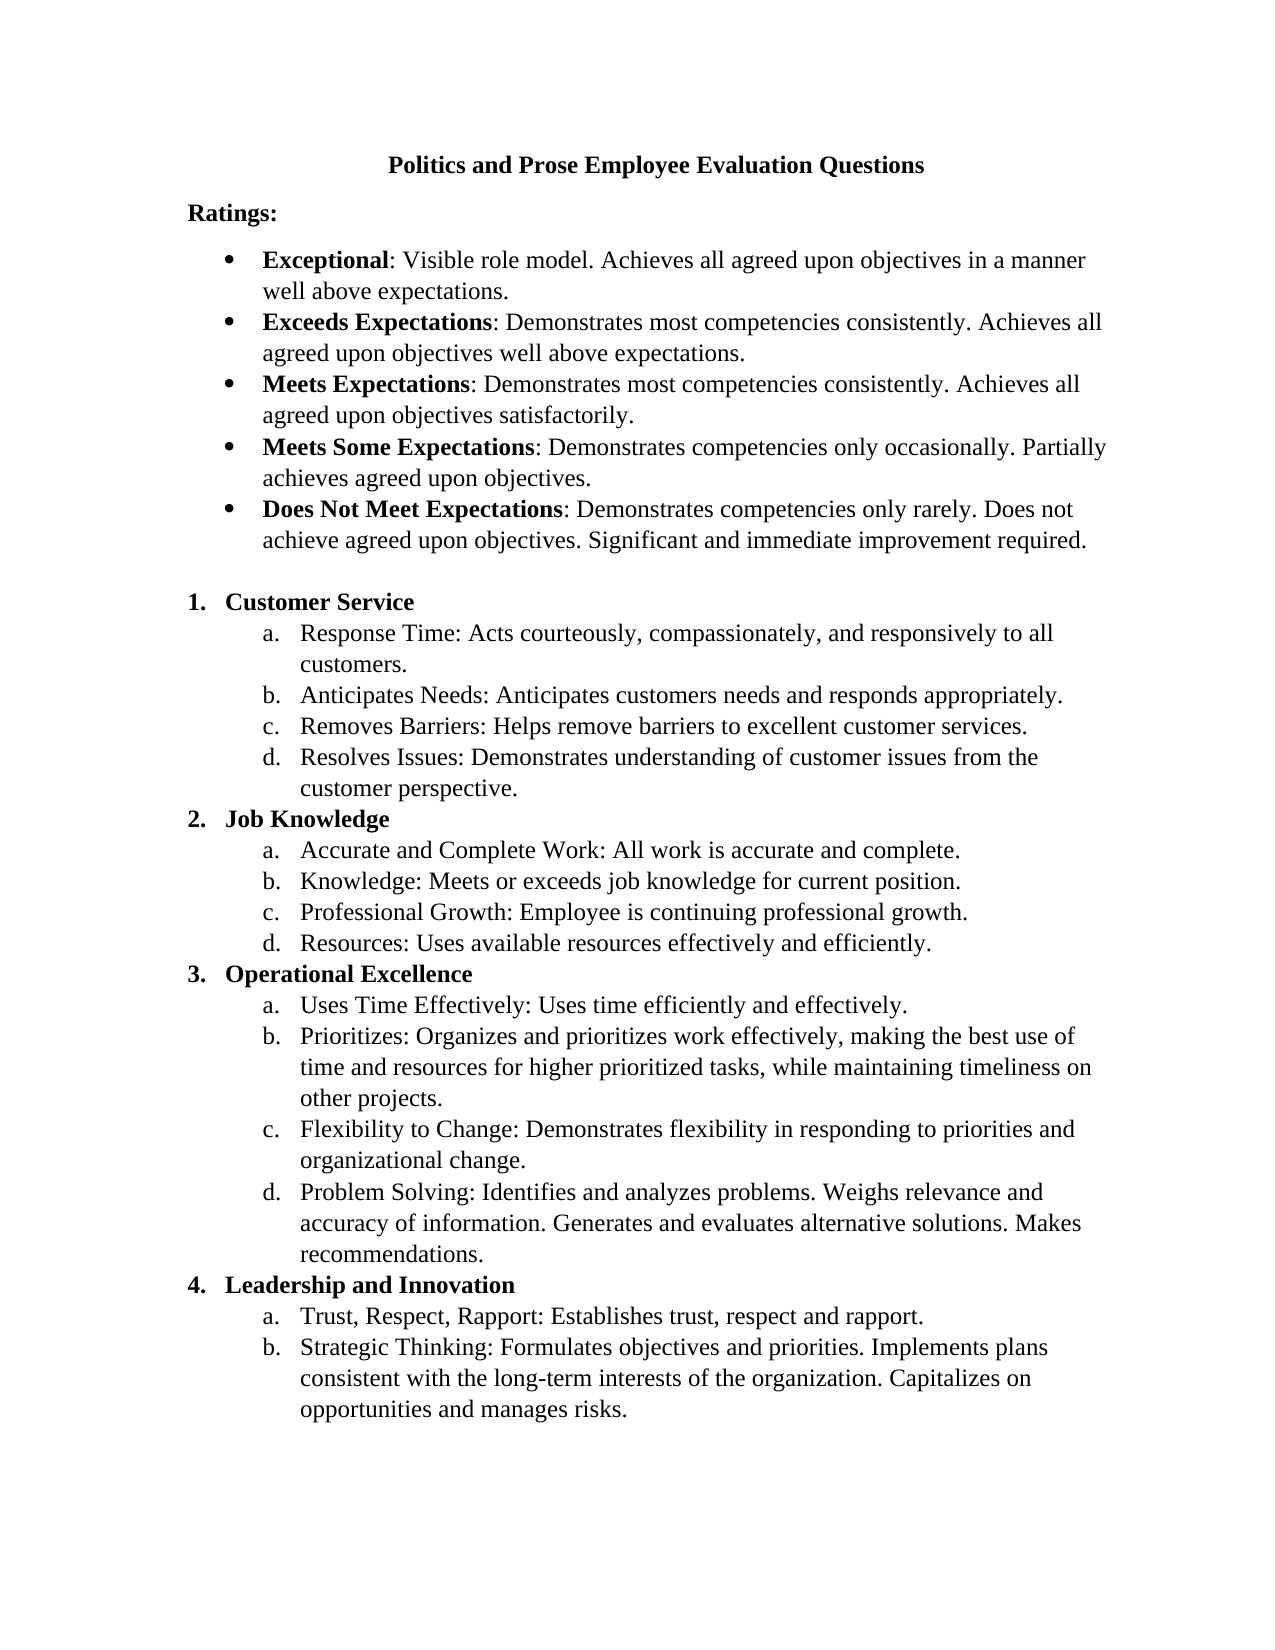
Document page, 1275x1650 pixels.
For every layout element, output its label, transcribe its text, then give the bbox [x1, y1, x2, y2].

list Prioritizes: Organizes and prioritizes work effectively, making the best use of time and resources for higher prioritized tasks, while maintaining timeliness on other projects. [262, 1021, 1125, 1112]
list Knowledge: Meets or exceeds job knowledge for current position. [262, 866, 1125, 895]
list Job Knowledge [187, 804, 1125, 833]
list Removes Barriers: Helps remove barriers to excellent customer services. [262, 711, 1125, 740]
list Accurate and Complete Work: All work is accurate and complete. [262, 835, 1125, 864]
list Resources: Uses available resources effectively and efficiently. [262, 928, 1125, 957]
list Meets Some Expectations: Demonstrates competencies only occasionally. Partially achieves agreed upon objectives. [225, 432, 1125, 491]
list Exceptional: Visible role model. Achieves all agreed upon objectives in a manner well above expectations. [225, 245, 1125, 305]
text Politics and Prose Employee Evaluation Questions [187, 150, 1125, 179]
text Ratings: [187, 198, 1125, 226]
list Does Not Meet Expectations: Demonstrates competencies only rarely. Does not achieve agreed upon objectives. Significant and immediate improvement required. [225, 494, 1125, 553]
list Exceeds Expectations: Demonstrates most competencies consistently. Achieves all agreed upon objectives well above expectations. [225, 307, 1125, 367]
list Anticipates Needs: Anticipates customers needs and responds appropriately. [262, 680, 1125, 709]
list Customer Service [187, 587, 1125, 616]
list Leadership and Innovation [187, 1270, 1125, 1298]
list Problem Solving: Identifies and analyzes problems. Weighs relevance and accuracy of information. Generates and evaluates alternative solutions. Makes recommendations. [262, 1177, 1125, 1267]
list Response Time: Acts courteously, compassionately, and responsively to all customers. [262, 618, 1125, 678]
list Resolves Issues: Demonstrates understanding of customer issues from the customer perspective. [262, 742, 1125, 802]
list Flexibility to Change: Demonstrates flexibility in responding to priorities and organizational change. [262, 1114, 1125, 1174]
list Trust, Respect, Rapport: Establishes trust, respect and rapport. [262, 1301, 1125, 1329]
list Operational Excellence [187, 959, 1125, 988]
list Strategic Thinking: Formulates objectives and priorities. Implements plans consistent with the long-term interests of the organization. Capitalizes on opportunities and manages risks. [262, 1332, 1125, 1423]
list Meets Expectations: Demonstrates most competencies consistently. Achieves all agreed upon objectives satisfactorily. [225, 369, 1125, 429]
list Professional Growth: Employee is continuing professional growth. [262, 897, 1125, 926]
list Uses Time Effectively: Uses time efficiently and effectively. [262, 990, 1125, 1019]
